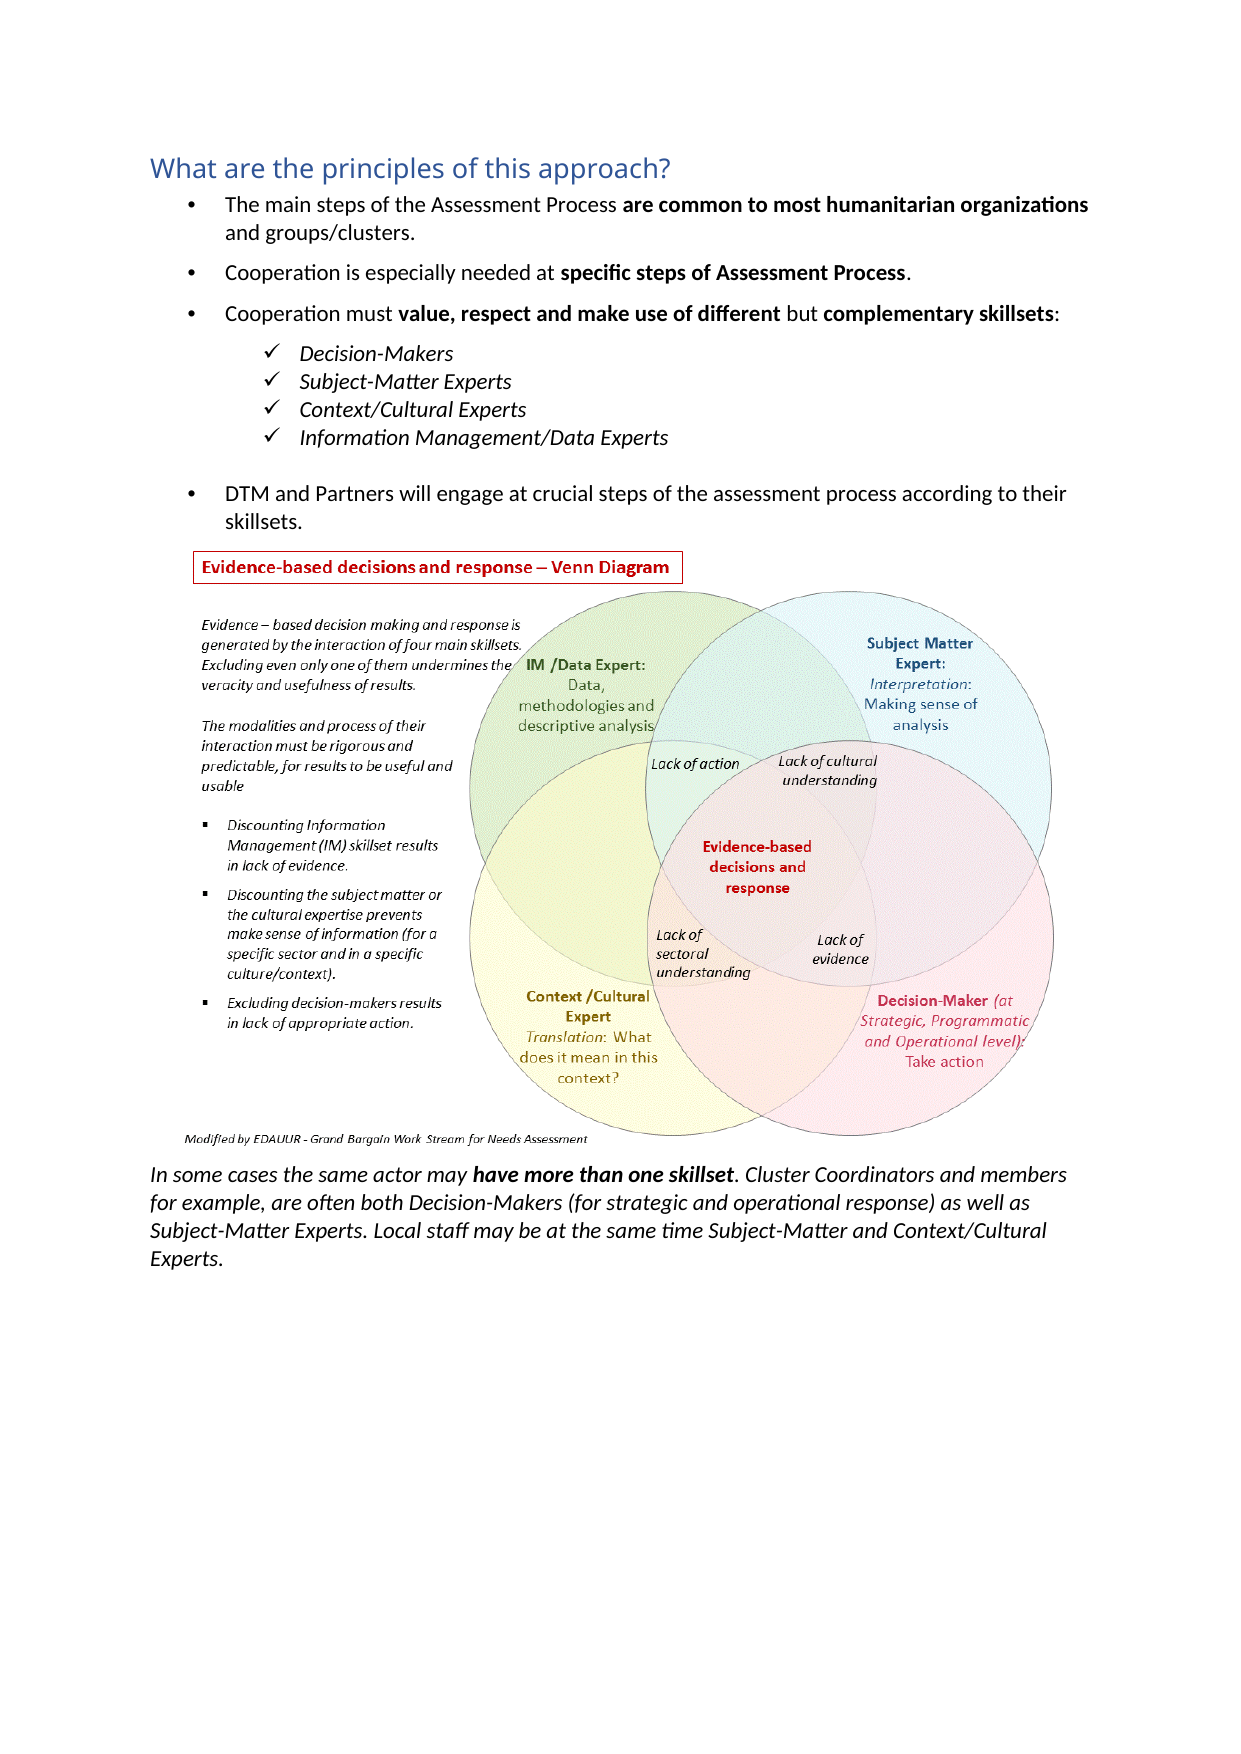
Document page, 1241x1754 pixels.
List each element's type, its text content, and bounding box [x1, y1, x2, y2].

subtitle What are the principles of this approach? [150, 150, 1090, 187]
list Subject-Matter Experts [262, 367, 1090, 395]
list The main steps of the Assessment Process are common to most humanitarian organizations and groups/clusters. [187, 190, 1090, 246]
list Context/Cultural Experts [262, 395, 1090, 423]
text In some cases the same actor may have more than one skillset. Cluster Coordinators and members for example, are often both Decision-Makers (for strategic and operational response) as well as Subject-Matter Experts. Local staff may be at the same time Subject-Matter and Context/Cultural Experts. [150, 1160, 1090, 1272]
list Information Management/Data Experts [262, 423, 1090, 451]
list Cooperation is especially needed at specific steps of Assessment Process. [187, 258, 1090, 286]
picture [179, 548, 1061, 1148]
list DTM and Partners will engage at crucial steps of the assessment process according to their skillsets. [187, 479, 1090, 536]
list Cooperation must value, respect and make use of different but complementary skillsets: [187, 299, 1090, 327]
list Decision-Makers [262, 339, 1090, 367]
